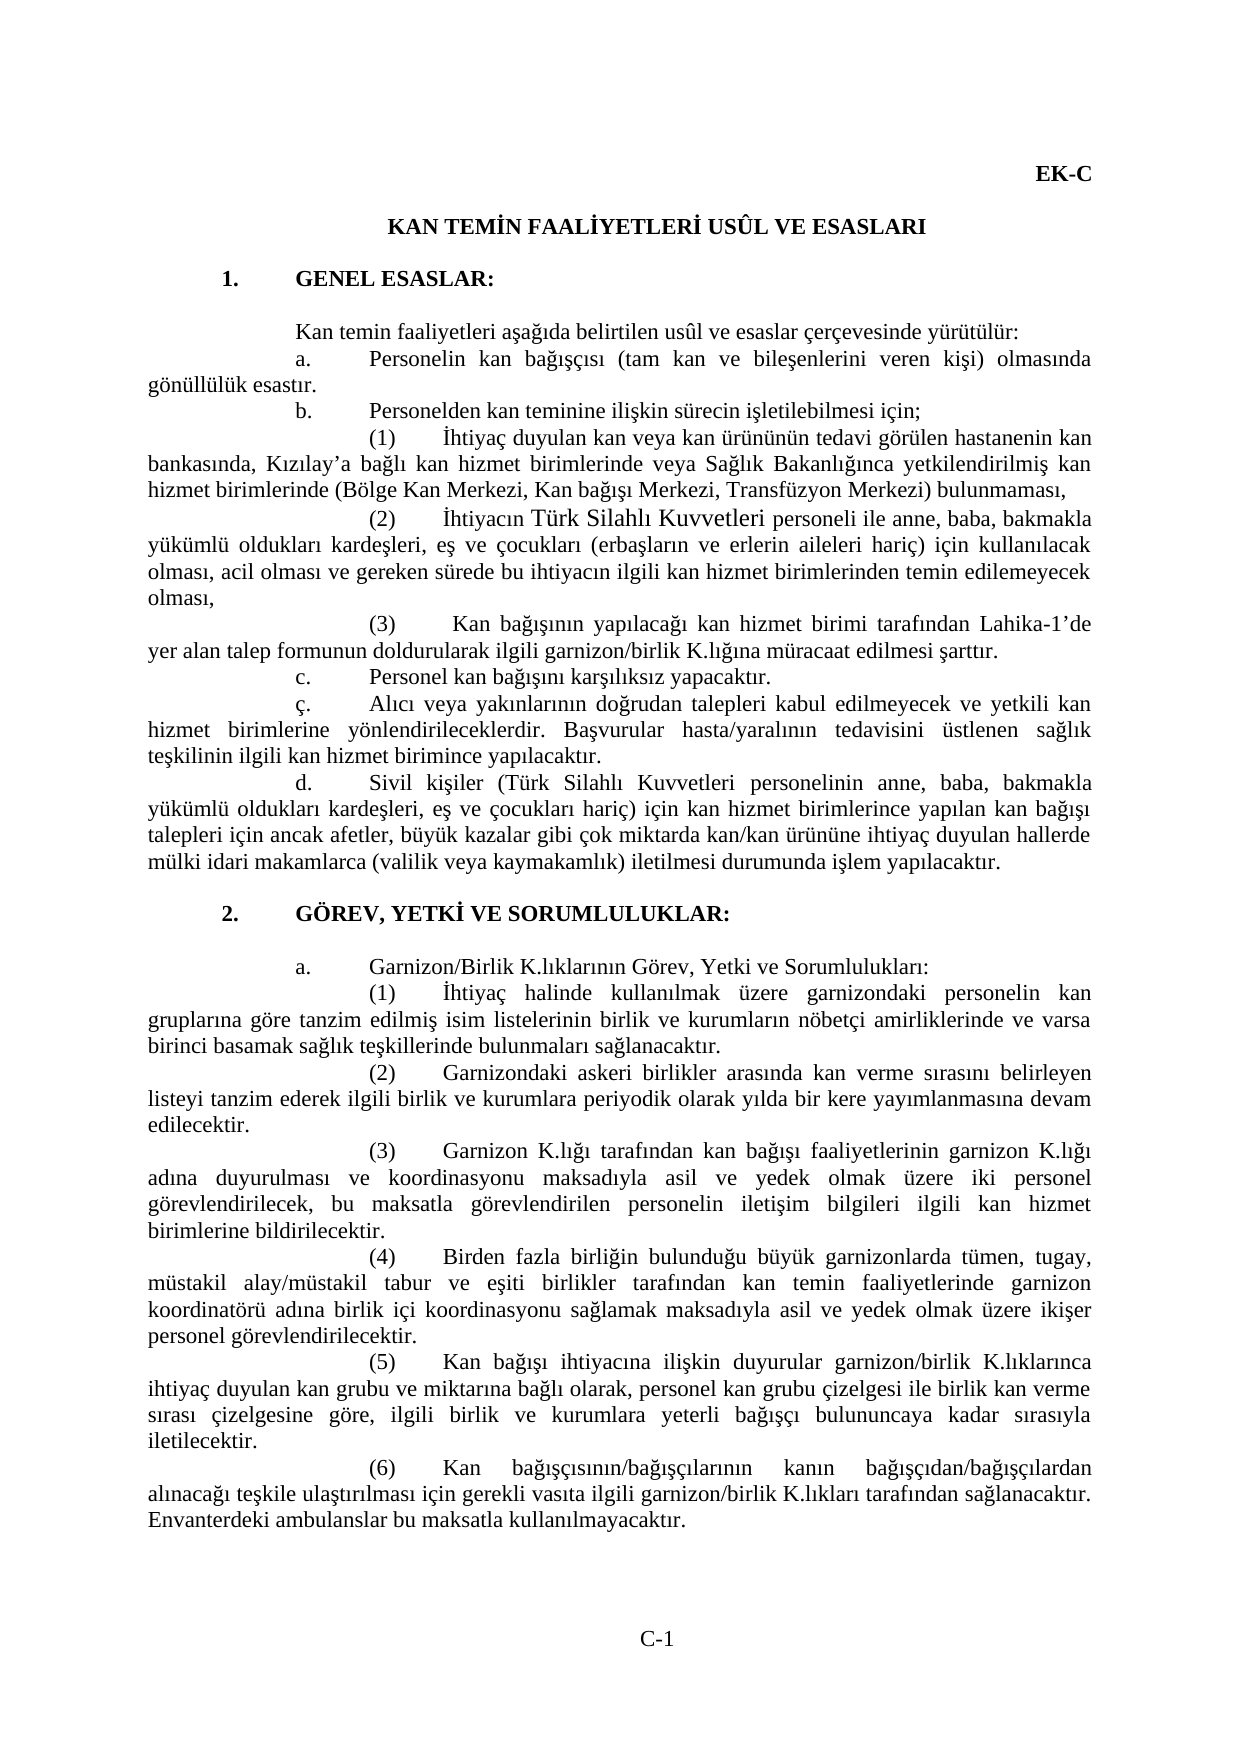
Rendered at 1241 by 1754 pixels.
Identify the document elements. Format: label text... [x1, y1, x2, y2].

text (3) Garnizon K.lığı tarafından kan bağışı faaliyetlerinin garnizon K.lığı adına duyurulması ve koordinasyonu maksadıyla asil ve yedek olmak üzere iki personel görevlendirilecek, bu maksatla görevlendirilen personelin iletişim bilgileri ilgili kan hizmet birimlerine bildirilecektir. [148, 1138, 1093, 1243]
text (1) İhtiyaç duyulan kan veya kan ürününün tedavi görülen hastanenin kan bankasında, Kızılay’a bağlı kan hizmet birimlerinde veya Sağlık Bakanlığınca yetkilendirilmiş kan hizmet birimlerinde (Bölge Kan Merkezi, Kan bağışı Merkezi, Transfüzyon Merkezi) bulunmaması, [148, 424, 1093, 503]
text 1. GENEL ESASLAR: [148, 266, 1093, 292]
text b. Personelden kan teminine ilişkin sürecin işletilebilmesi için; [148, 397, 1093, 424]
text c. Personel kan bağışını karşılıksız yapacaktır. [148, 663, 1093, 689]
text (5) Kan bağışı ihtiyacına ilişkin duyurular garnizon/birlik K.lıklarınca ihtiyaç duyulan kan grubu ve miktarına bağlı olarak, personel kan grubu çizelgesi ile birlik kan verme sırası çizelgesine göre, ilgili birlik ve kurumlara yeterli bağışçı bulununcaya kadar sırasıyla iletilecektir. [148, 1348, 1093, 1454]
text a. Garnizon/Birlik K.lıklarının Görev, Yetki ve Sorumlulukları: [148, 953, 1093, 979]
text (2) İhtiyacın Türk Silahlı Kuvvetleri personeli ile anne, baba, bakmakla yükümlü oldukları kardeşleri, eş ve çocukları (erbaşların ve erlerin aileleri hariç) için kullanılacak olması, acil olması ve gereken sürede bu ihtiyacın ilgili kan hizmet birimlerinden temin edilemeyecek olması, [148, 503, 1093, 611]
text d. Sivil kişiler (Türk Silahlı Kuvvetleri personelinin anne, baba, bakmakla yükümlü oldukları kardeşleri, eş ve çocukları hariç) için kan hizmet birimlerince yapılan kan bağışı talepleri için ancak afetler, büyük kazalar gibi çok miktarda kan/kan ürününe ihtiyaç duyulan hallerde mülki idari makamlarca (valilik veya kaymakamlık) iletilmesi durumunda işlem yapılacaktır. [148, 769, 1093, 874]
text (3) Kan bağışının yapılacağı kan hizmet birimi tarafından Lahika-1’de yer alan talep formunun doldurularak ilgili garnizon/birlik K.lığına müracaat edilmesi şarttır. [148, 611, 1093, 663]
text Kan temin faaliyetleri aşağıda belirtilen usûl ve esaslar çerçevesinde yürütülür: [148, 318, 1093, 344]
text (2) Garnizondaki askeri birlikler arasında kan verme sırasını belirleyen listeyi tanzim ederek ilgili birlik ve kurumlara periyodik olarak yılda bir kere yayımlanmasına devam edilecektir. [148, 1058, 1093, 1138]
text KAN TEMİN FAALİYETLERİ USÛL VE ESASLARI [148, 213, 1093, 239]
text ç. Alıcı veya yakınlarının doğrudan talepleri kabul edilmeyecek ve yetkili kan hizmet birimlerine yönlendirileceklerdir. Başvurular hasta/yaralının tedavisini üstlenen sağlık teşkilinin ilgili kan hizmet birimince yapılacaktır. [148, 689, 1093, 769]
text EK-C [148, 160, 1093, 186]
text 2. GÖREV, YETKİ VE SORUMLULUKLAR: [148, 900, 1093, 927]
text (1) İhtiyaç halinde kullanılmak üzere garnizondaki personelin kan gruplarına göre tanzim edilmiş isim listelerinin birlik ve kurumların nöbetçi amirliklerinde ve varsa birinci basamak sağlık teşkillerinde bulunmaları sağlanacaktır. [148, 979, 1093, 1058]
text (4) Birden fazla birliğin bulunduğu büyük garnizonlarda tümen, tugay, müstakil alay/müstakil tabur ve eşiti birlikler tarafından kan temin faaliyetlerinde garnizon koordinatörü adına birlik içi koordinasyonu sağlamak maksadıyla asil ve yedek olmak üzere ikişer personel görevlendirilecektir. [148, 1243, 1093, 1348]
text a. Personelin kan bağışçısı (tam kan ve bileşenlerini veren kişi) olmasında gönüllülük esastır. [148, 344, 1093, 397]
text (6) Kan bağışçısının/bağışçılarının kanın bağışçıdan/bağışçılardan alınacağı teşkile ulaştırılması için gerekli vasıta ilgili garnizon/birlik K.lıkları tarafından sağlanacaktır. Envanterdeki ambulanslar bu maksatla kullanılmayacaktır. [148, 1454, 1093, 1533]
